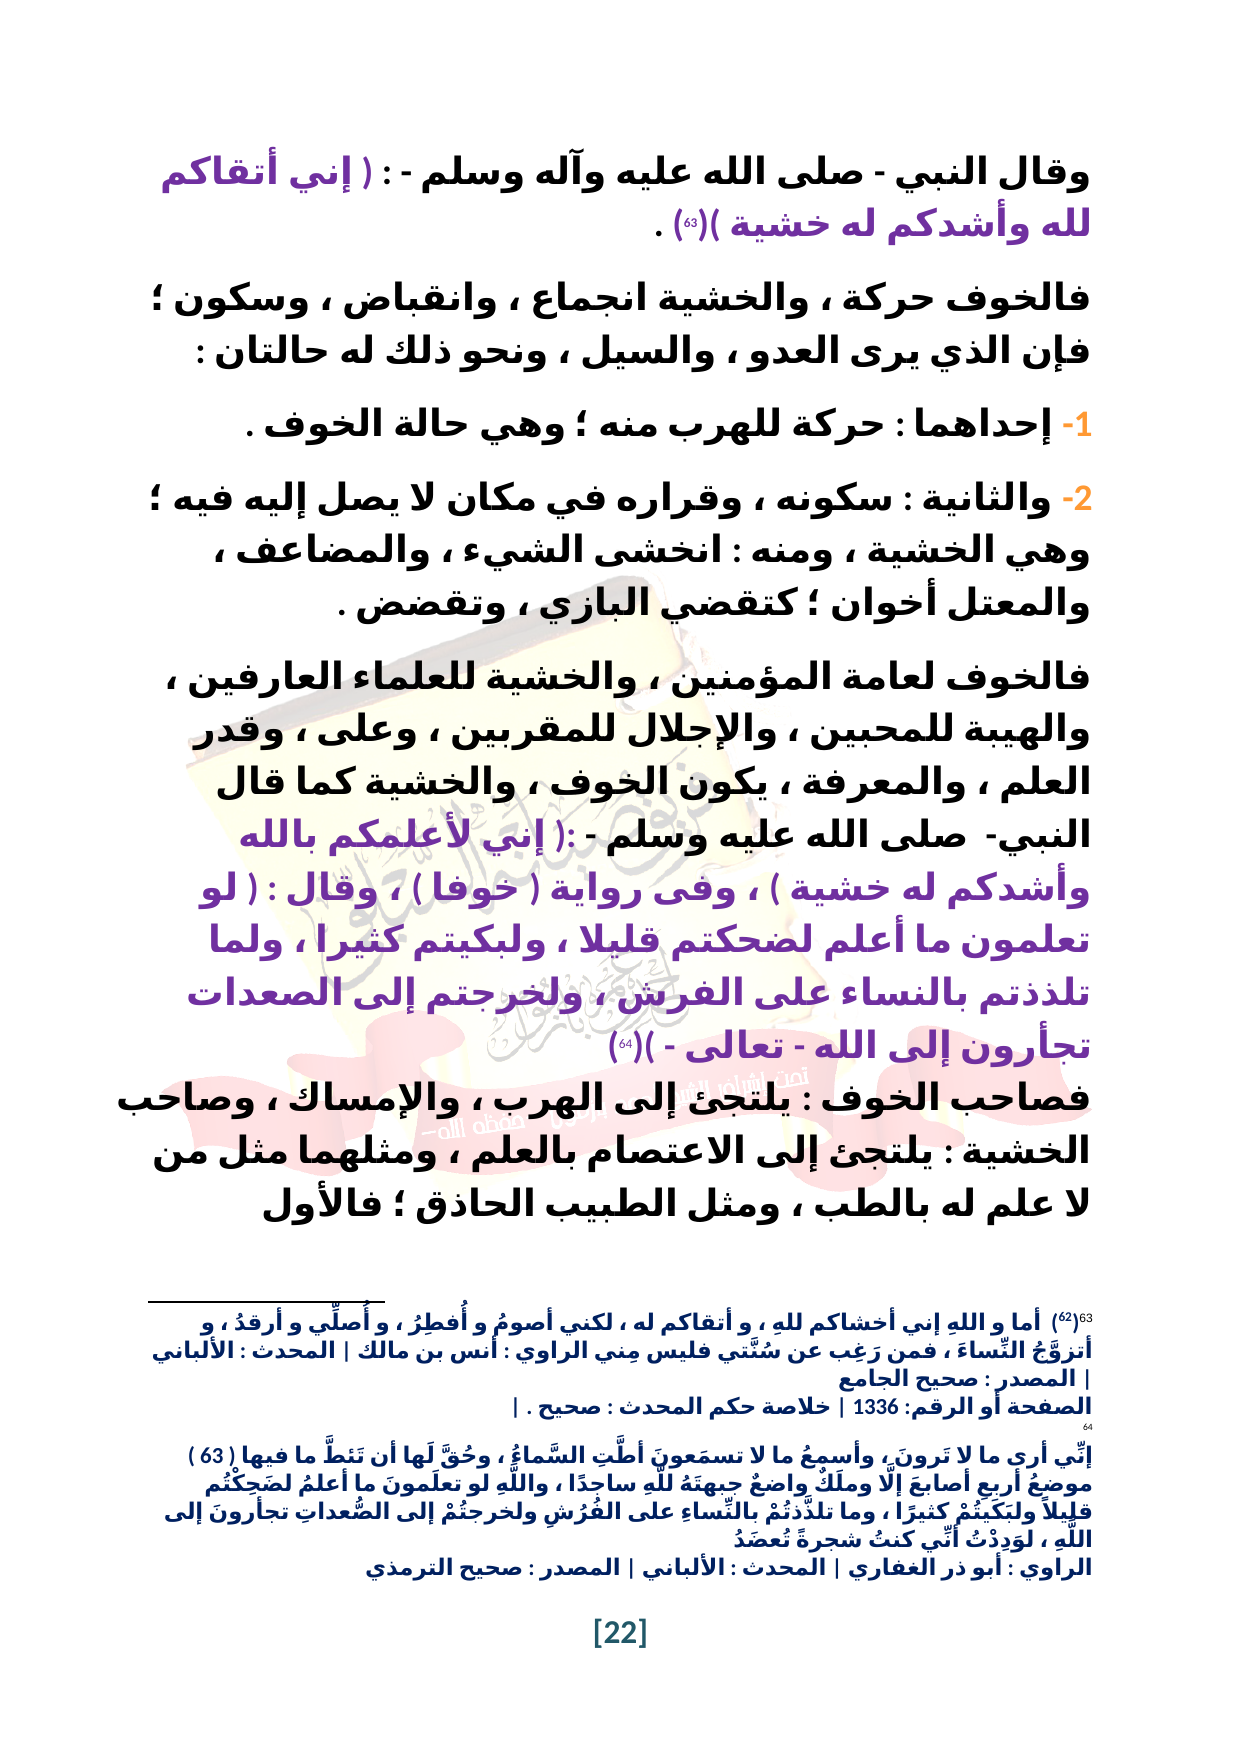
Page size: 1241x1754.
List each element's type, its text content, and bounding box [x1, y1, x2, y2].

text 2- والثانية : سكونه ، وقراره في مكان لا يصل إليه فيه ؛ وهي الخشية ، ومنه : انخشى الشيء ، والمضاعف ، والمعتل أخوان ؛ كتقضي البازي ، وتقضض . [148, 474, 1093, 625]
text 1- إحداهما : حركة للهرب منه ؛ وهي حالة الخوف . [148, 400, 1093, 446]
text فالخوف لعامة المؤمنين ، والخشية للعلماء العارفين ، والهيبة للمحبين ، والإجلال للمقربين ، وعلى ، وقدر العلم ، والمعرفة ، يكون الخوف ، والخشية كما قال النبي- صلى الله عليه وسلم - :( إني لأعلمكم بالله وأشدكم له خشية ) ، وفى رواية ( خوفا ) ، وقال : ( لو تعلمون ما أعلم لضحكتم قليلا ، ولبكيتم كثيرا ، ولما تلذذتم بالنساء على الفرش ، ولخرجتم إلى الصعدات تجأرون إلى الله - تعالى - )() فصاحب الخوف : يلتجئ إلى الهرب ، والإمساك ، وصاحب الخشية : يلتجئ إلى الاعتصام بالعلم ، ومثلهما مثل من لا علم له بالطب ، ومثل الطبيب الحاذق ؛ فالأول يلتجئ إلى الحمية ، والهرب ، والطبيب يلتجئ إلى معرفته بالأدوية ، والأدواء . [148, 653, 1093, 1226]
text وقال النبي - صلى الله عليه وآله وسلم - : ( إني أتقاكم لله وأشدكم له خشية )() . [148, 148, 1093, 246]
text فالخوف حركة ، والخشية انجماع ، وانقباض ، وسكون ؛ فإن الذي يرى العدو ، والسيل ، ونحو ذلك له حالتان : [148, 274, 1093, 372]
